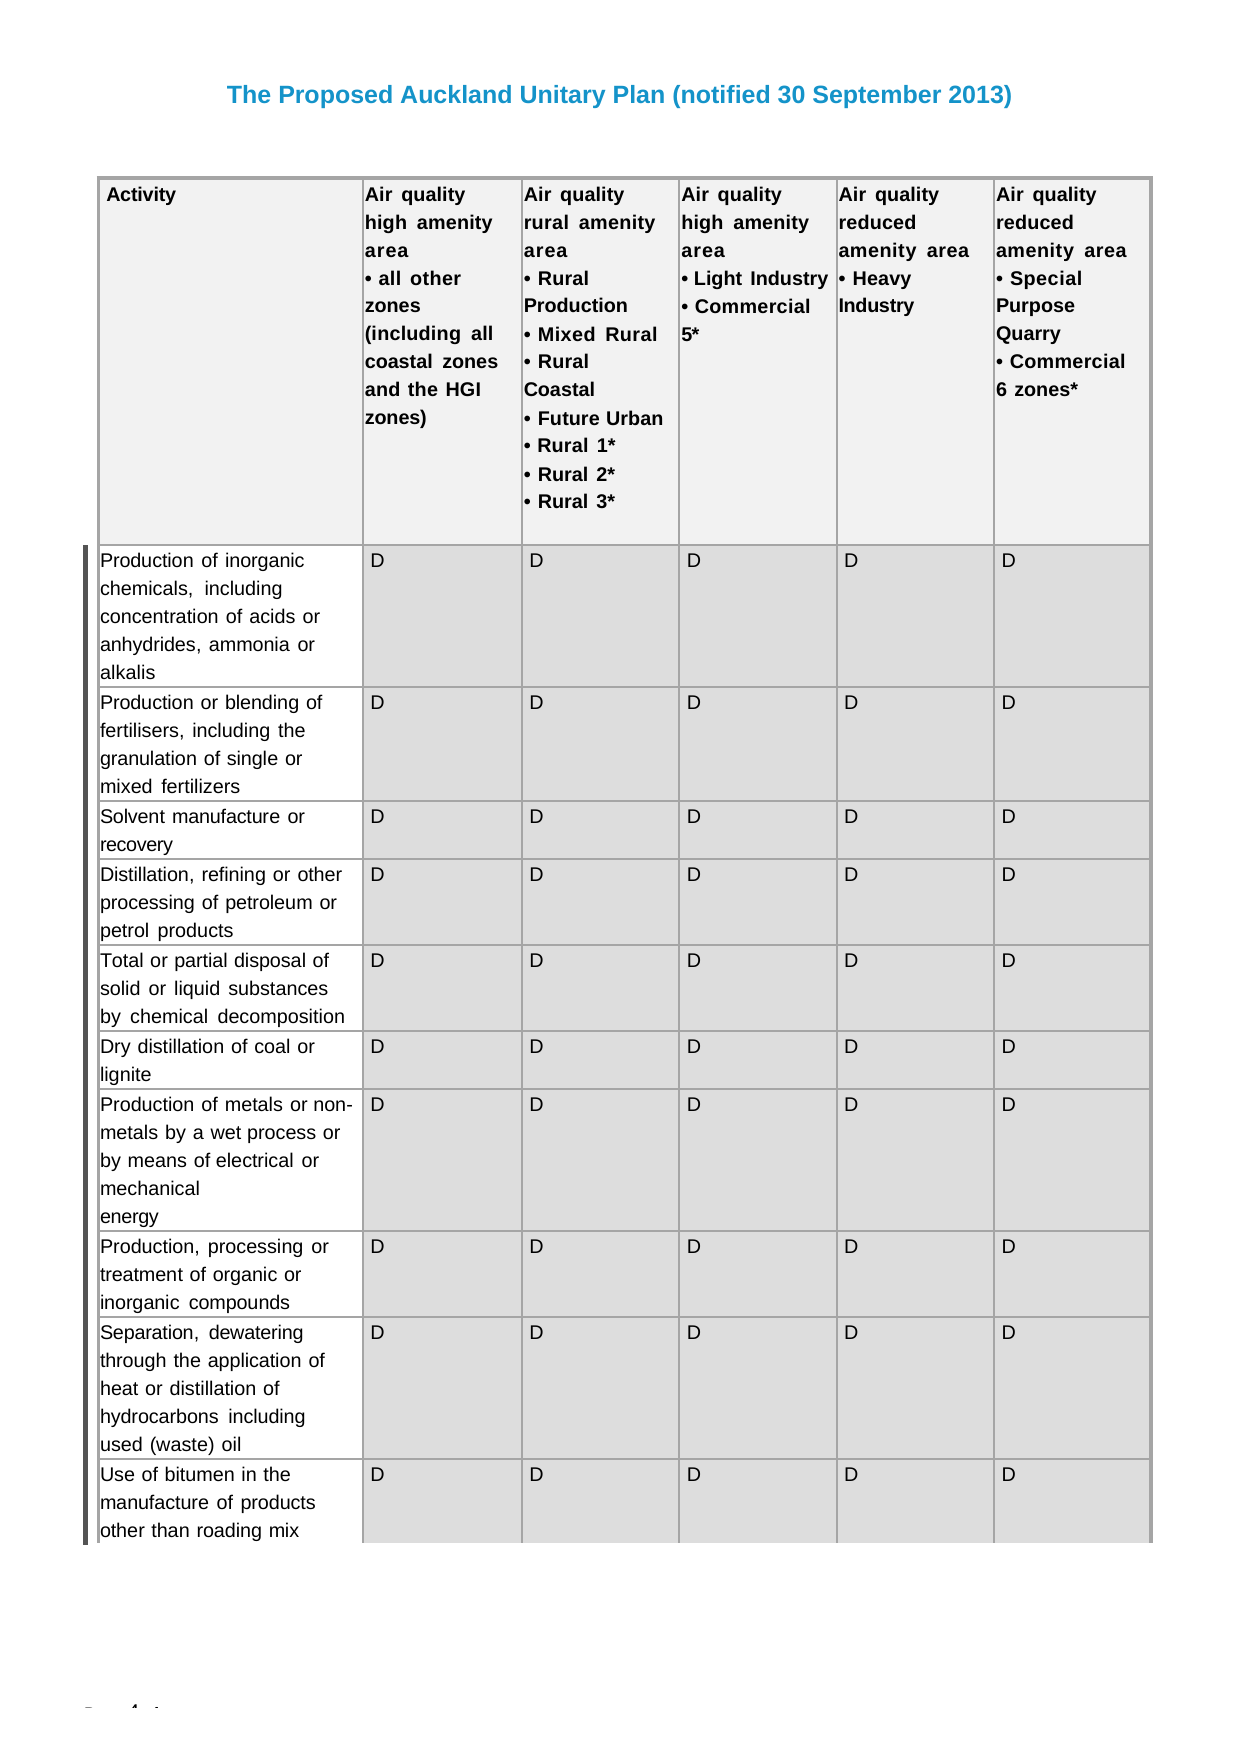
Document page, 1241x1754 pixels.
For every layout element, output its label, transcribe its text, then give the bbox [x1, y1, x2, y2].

table_cell D [838, 802, 993, 858]
table_cell D [838, 1032, 993, 1088]
table_cell D [523, 1460, 678, 1543]
table_cell Total or partial disposal of solid or liquid substances by chemical decomposition [100, 946, 362, 1030]
table_cell D [838, 1090, 993, 1230]
table_cell D [995, 546, 1149, 686]
table_cell D [680, 688, 836, 800]
table_header Air quality high amenity area Light Industry Commercial 5* [680, 180, 836, 544]
table_cell D [680, 1232, 836, 1316]
table_cell Production or blending of fertilisers, including the granulation of single or mixed fertilizers [100, 688, 362, 800]
table_cell D [995, 1232, 1149, 1316]
table_header Activity [100, 180, 362, 544]
table_cell D [680, 946, 836, 1030]
table_cell D [364, 946, 521, 1030]
table_cell D [364, 1318, 521, 1458]
table_cell D [523, 1032, 678, 1088]
table_cell D [523, 1090, 678, 1230]
table_cell D [680, 802, 836, 858]
table_header Air quality reduced amenity area Special Purpose ­ Quarry Commercial 6 zones* [995, 180, 1149, 544]
table_cell D [838, 860, 993, 944]
table_cell D [680, 1090, 836, 1230]
table_cell D [523, 1232, 678, 1316]
table_cell D [364, 1090, 521, 1230]
table_cell Production of inorganic chemicals, including concentration of acids or anhydrides, ammonia or alkalis [100, 546, 362, 686]
table_cell D [680, 1318, 836, 1458]
table_cell D [995, 1090, 1149, 1230]
table_cell D [523, 688, 678, 800]
table_header Air quality rural amenity area Rural Production Mixed Rural Rural Coastal Future Urban Rural 1* Rural 2* Rural 3* [523, 180, 678, 544]
table_cell D [838, 1232, 993, 1316]
table_cell D [680, 860, 836, 944]
table_cell D [364, 546, 521, 686]
table_cell D [523, 946, 678, 1030]
table_cell D [995, 946, 1149, 1030]
table_cell D [838, 1318, 993, 1458]
table_cell D [995, 688, 1149, 800]
table_cell Use of bitumen in the manufacture of products other than roading mix [100, 1460, 362, 1543]
table_cell D [523, 1318, 678, 1458]
table_cell D [838, 546, 993, 686]
table_cell D [838, 688, 993, 800]
table_cell Dry distillation of coal or lignite [100, 1032, 362, 1088]
table_cell D [838, 1460, 993, 1543]
table_cell D [680, 1032, 836, 1088]
table_cell D [995, 1032, 1149, 1088]
table_cell D [680, 1460, 836, 1543]
table_cell D [995, 860, 1149, 944]
table_cell D [838, 946, 993, 1030]
table_cell D [523, 546, 678, 686]
table_cell D [364, 1460, 521, 1543]
table_cell D [364, 1032, 521, 1088]
table_cell Production of metals or non­metals by a wet process or by means of electrical or mechanical energy [100, 1090, 362, 1230]
table_cell D [364, 688, 521, 800]
table_cell D [995, 1318, 1149, 1458]
table_header Air quality high amenity area all other zones (including all coastal zones and the HGI zones) [364, 180, 521, 544]
table_cell D [364, 802, 521, 858]
table_cell Production, processing or treatment of organic or inorganic compounds [100, 1232, 362, 1316]
table_cell D [995, 802, 1149, 858]
table_header Air quality reduced amenity area Heavy Industry [838, 180, 993, 544]
table_cell D [523, 860, 678, 944]
table_cell Solvent manufacture or recovery [100, 802, 362, 858]
table_cell D [364, 1232, 521, 1316]
table_cell D [364, 860, 521, 944]
table_cell Distillation, refining or other processing of petroleum or petrol products [100, 860, 362, 944]
table_cell Separation, dewatering through the application of heat or distillation of hydrocarbons including used (waste) oil [100, 1318, 362, 1458]
table_cell D [523, 802, 678, 858]
table_cell D [680, 546, 836, 686]
table_cell D [995, 1460, 1149, 1543]
